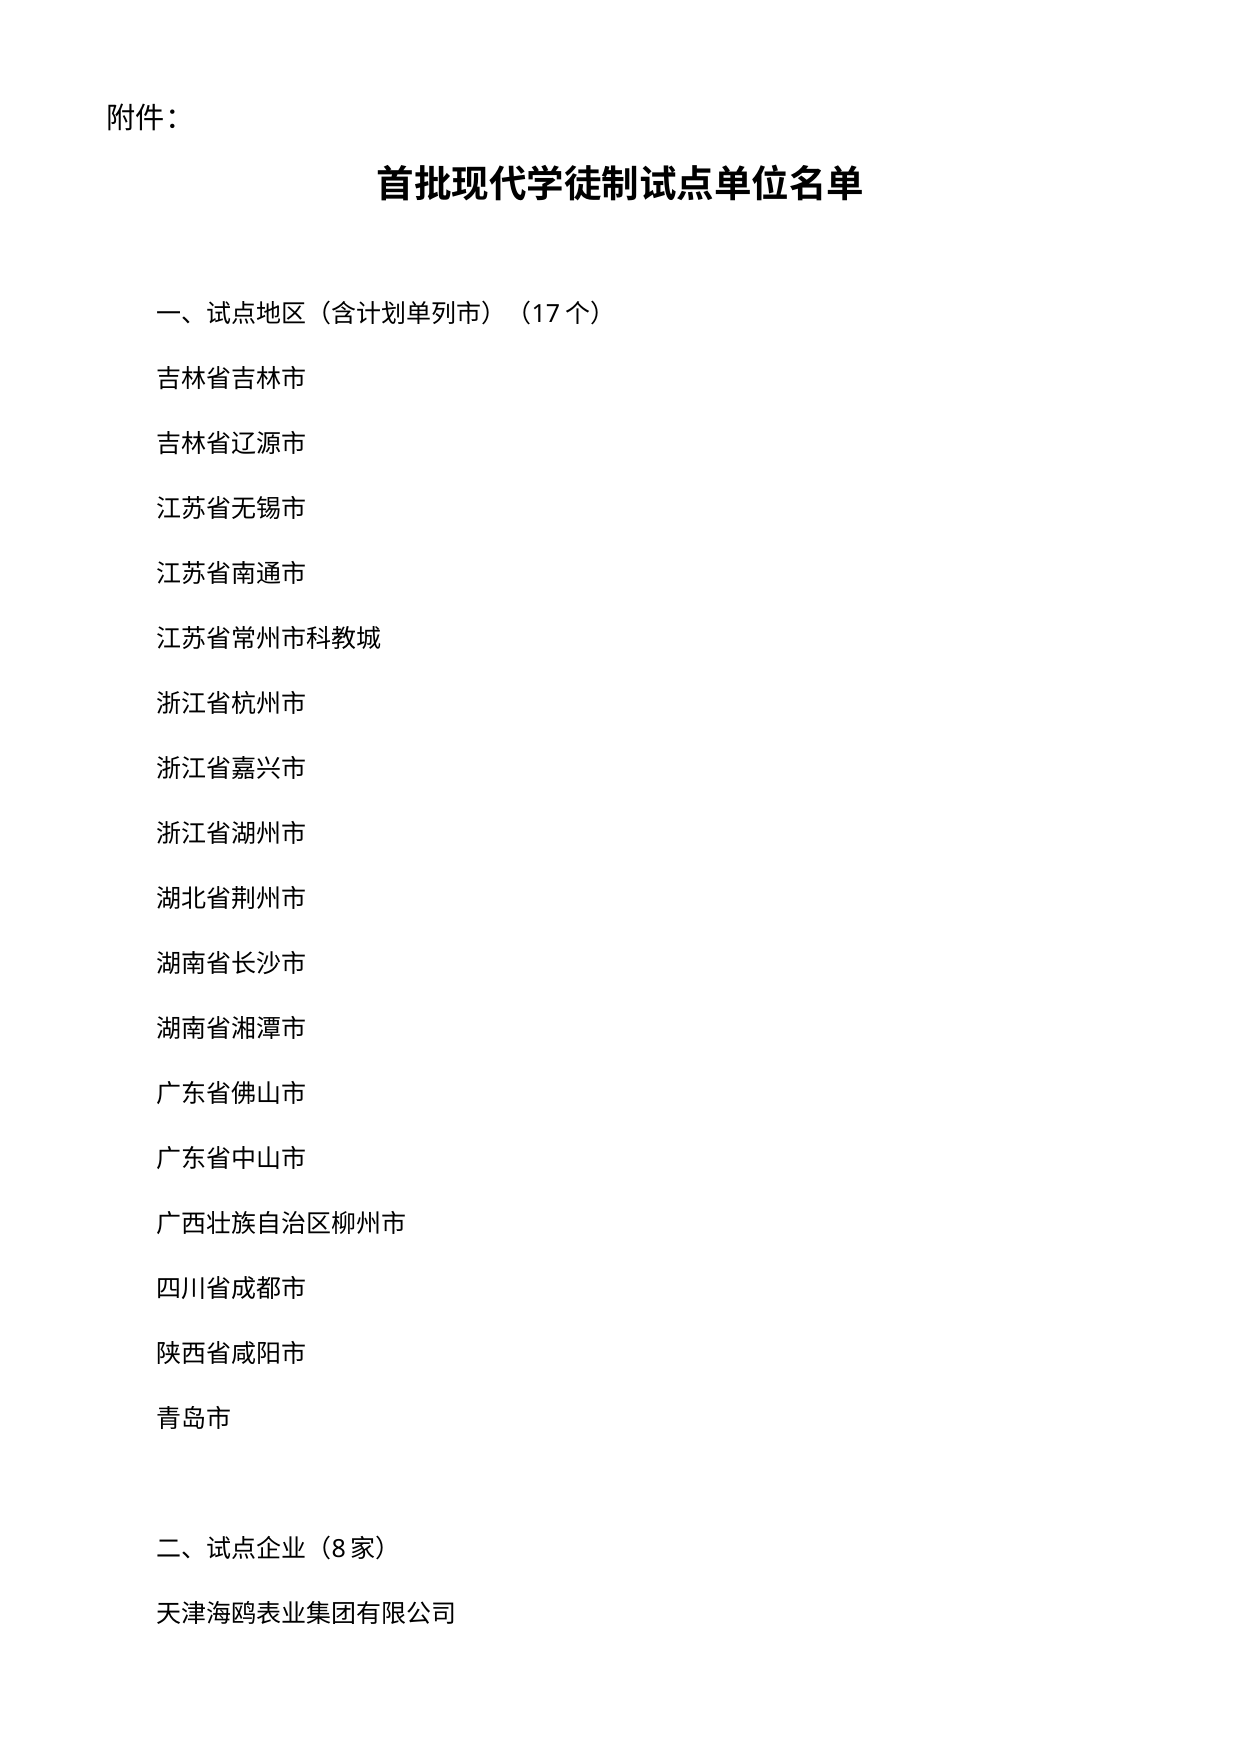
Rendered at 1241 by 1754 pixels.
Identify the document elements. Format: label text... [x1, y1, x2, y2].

text 广东省中山市 [106, 1124, 1134, 1189]
text 浙江省杭州市 [106, 669, 1134, 734]
text 江苏省无锡市 [106, 474, 1134, 539]
text 天津海鸥表业集团有限公司 [106, 1579, 1134, 1644]
text 湖北省荆州市 [106, 864, 1134, 929]
text 附件： [106, 84, 1134, 149]
text 首批现代学徒制试点单位名单 [106, 149, 1134, 214]
text 江苏省常州市科教城 [106, 604, 1134, 669]
text 二、试点企业（8家） [106, 1514, 1134, 1579]
text 湖南省长沙市 [106, 929, 1134, 994]
text 浙江省湖州市 [106, 799, 1134, 864]
text 四川省成都市 [106, 1254, 1134, 1319]
text 青岛市 [106, 1384, 1134, 1449]
text 江苏省南通市 [106, 539, 1134, 604]
text 广东省佛山市 [106, 1059, 1134, 1124]
text 一、试点地区（含计划单列市）（17个） [106, 279, 1134, 344]
text 广西壮族自治区柳州市 [106, 1189, 1134, 1254]
text 吉林省吉林市 [106, 344, 1134, 409]
text 湖南省湘潭市 [106, 994, 1134, 1059]
text 陕西省咸阳市 [106, 1319, 1134, 1384]
text 浙江省嘉兴市 [106, 734, 1134, 799]
text 吉林省辽源市 [106, 409, 1134, 474]
